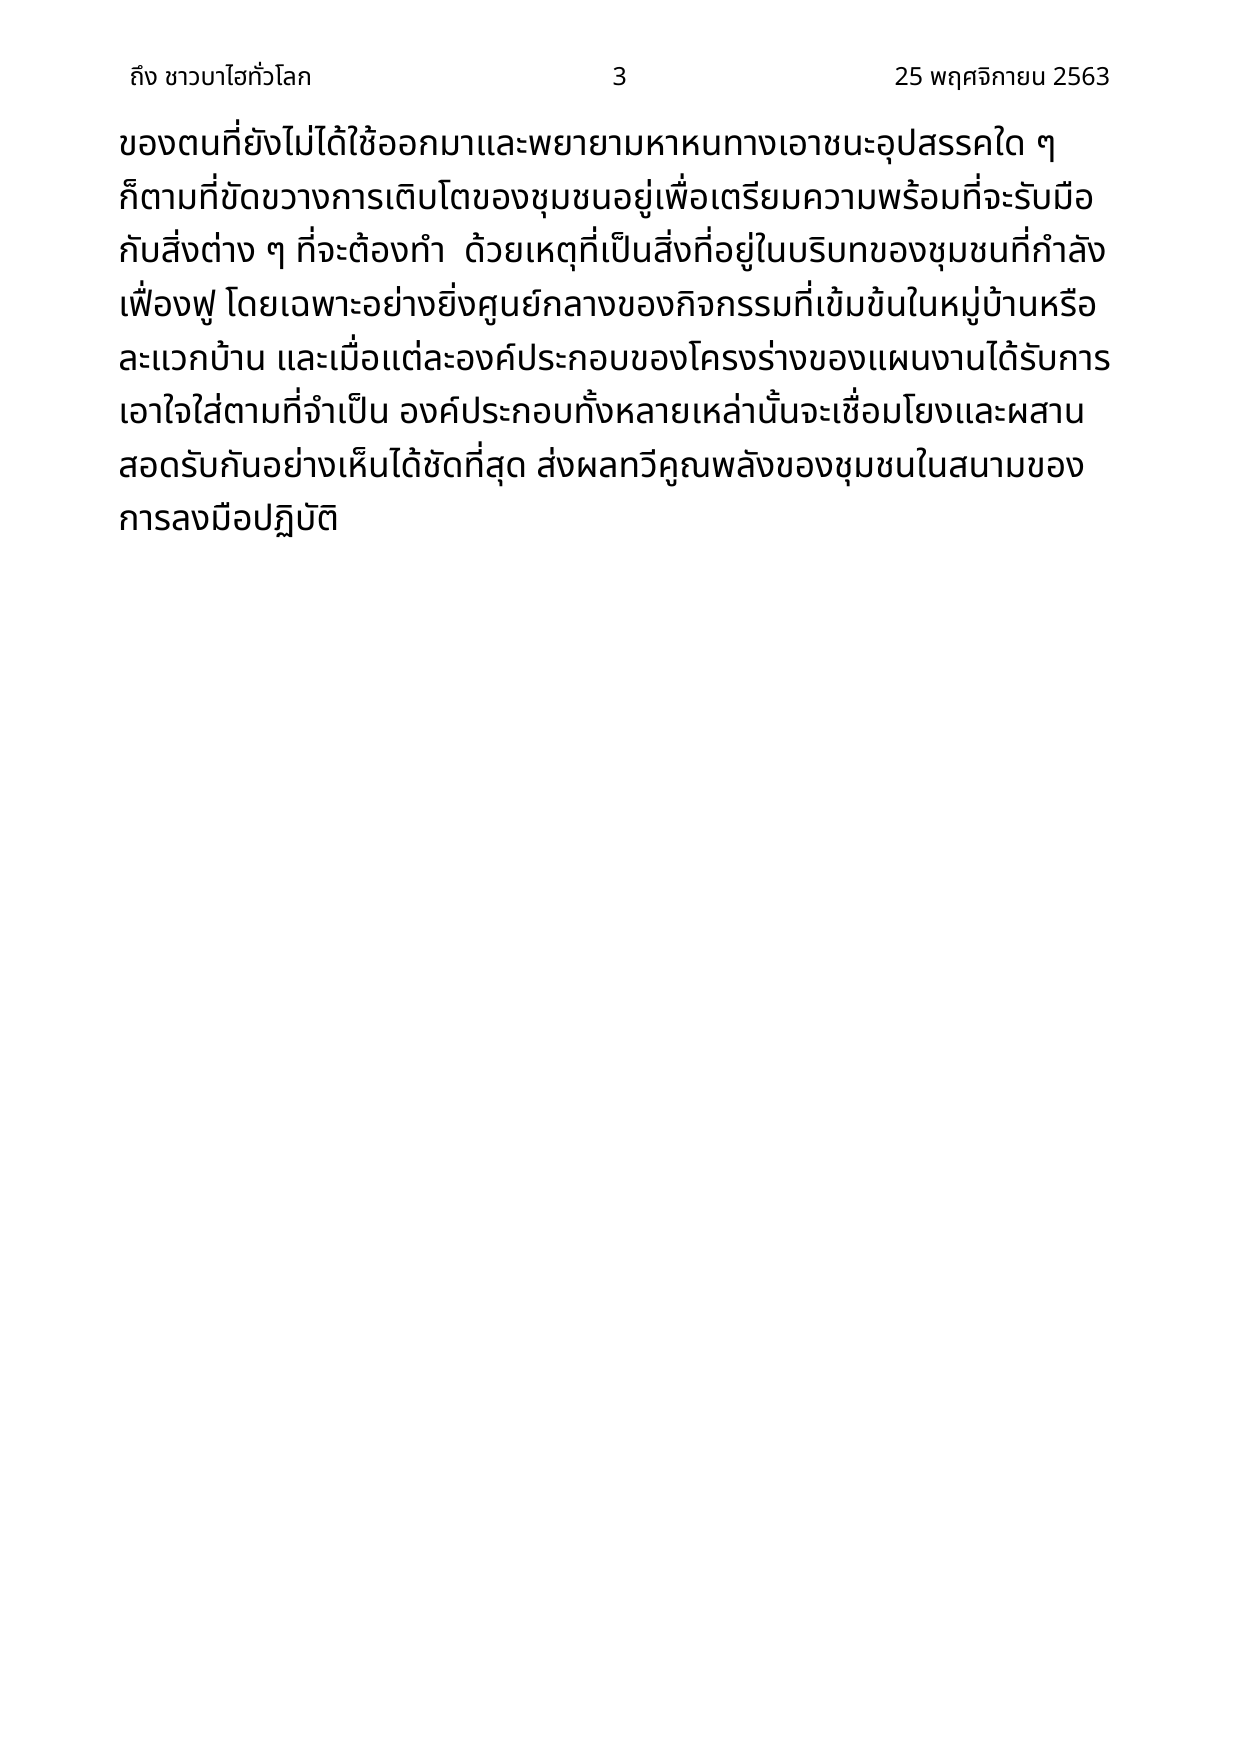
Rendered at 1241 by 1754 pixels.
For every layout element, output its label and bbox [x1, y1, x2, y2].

text [118, 118, 1122, 546]
